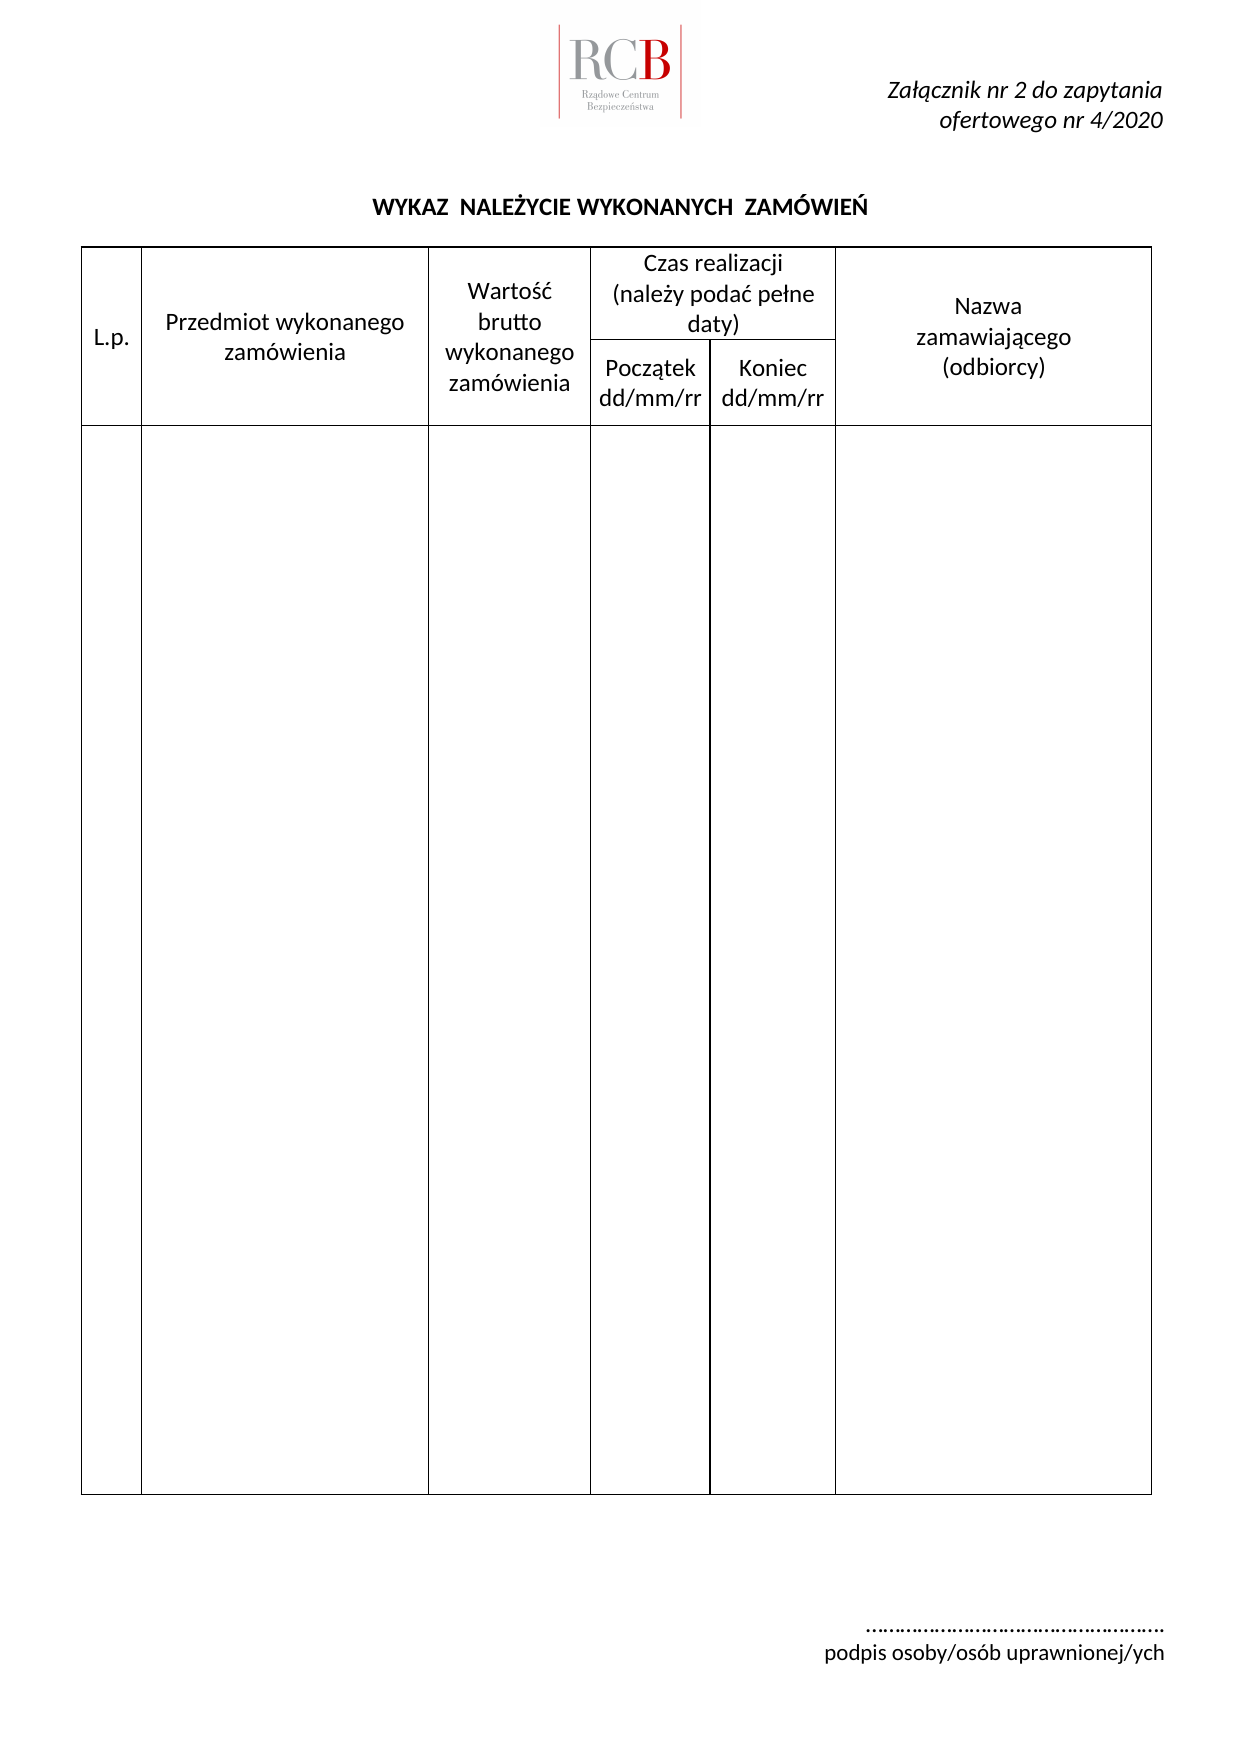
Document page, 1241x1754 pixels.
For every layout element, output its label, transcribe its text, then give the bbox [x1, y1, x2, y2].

text ……………………………………………. [75, 1608, 1165, 1638]
table_cell [591, 426, 709, 1494]
table_cell Koniec dd/mm/rr [711, 340, 835, 425]
table_cell [711, 426, 835, 1494]
text WYKAZ NALEŻYCIE WYKONANYCH ZAMÓWIEŃ [75, 191, 1165, 221]
table_header Czas realizacji (należy podać pełne daty) [591, 248, 835, 339]
table_cell [429, 426, 590, 1494]
table_cell [836, 426, 1151, 1494]
picture [539, 0, 701, 127]
table_cell [82, 426, 141, 1494]
table_header Przedmiot wykonanego zamówienia [142, 248, 428, 425]
table_header Wartość brutto wykonanego zamówienia [429, 248, 590, 425]
table_header L.p. [82, 248, 141, 425]
table_header Nazwa zamawiającego (odbiorcy) [836, 248, 1151, 425]
table_cell Początek dd/mm/rr [591, 340, 709, 425]
table_cell [142, 426, 428, 1494]
text podpis osoby/osób uprawnionej/ych [75, 1638, 1165, 1666]
